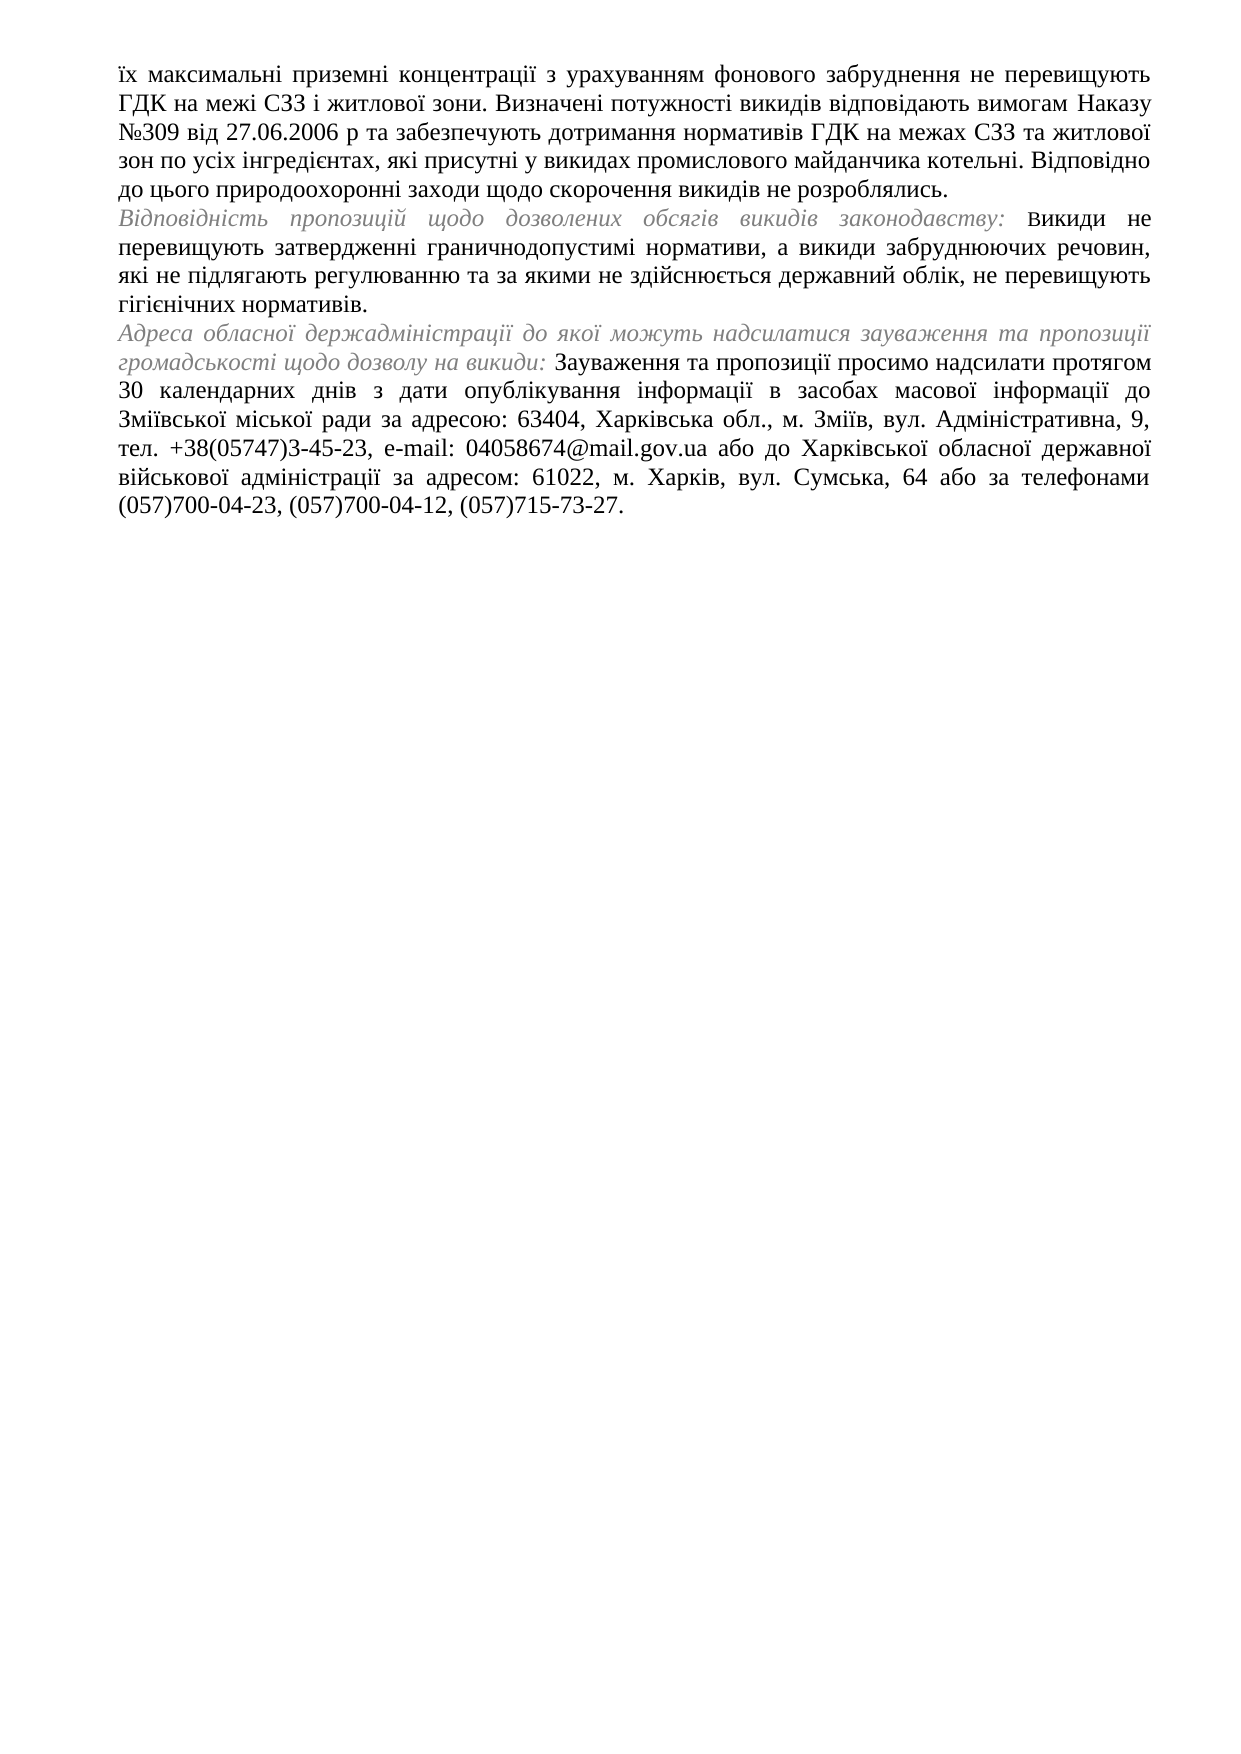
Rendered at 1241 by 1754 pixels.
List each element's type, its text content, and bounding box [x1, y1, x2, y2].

text Адреса обласної держадміністрації до якої можуть надсилатися зауваження та пропозиції громадськості щодо дозволу на викиди: Зауваження та пропозиції просимо надсилати протягом 30 календарних днів з дати опублікування інформації в засобах масової інформації до Зміївської міської ради за адресою: 63404, Харківська обл., м. Зміїв, вул. Адміністративна, 9, тел. +38(05747)3-45-23, е-mail: 04058674@mail.gov.ua або до Харківської обласної державної військової адміністрації за адресом: 61022, м. Харків, вул. Сумська, 64 або за телефонами (057)700-04-23, (057)700-04-12, (057)715-73-27. [118, 318, 1152, 519]
text Відповідність пропозицій щодо дозволених обсягів викидів законодавству: Викиди не перевищують затвердженні граничнодопустимі нормативи, а викиди забруднюючих речовин, які не підлягають регулюванню та за якими не здійснюється державний облік, не перевищують гігієнічних нормативів. [118, 203, 1152, 318]
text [118, 59, 1152, 203]
